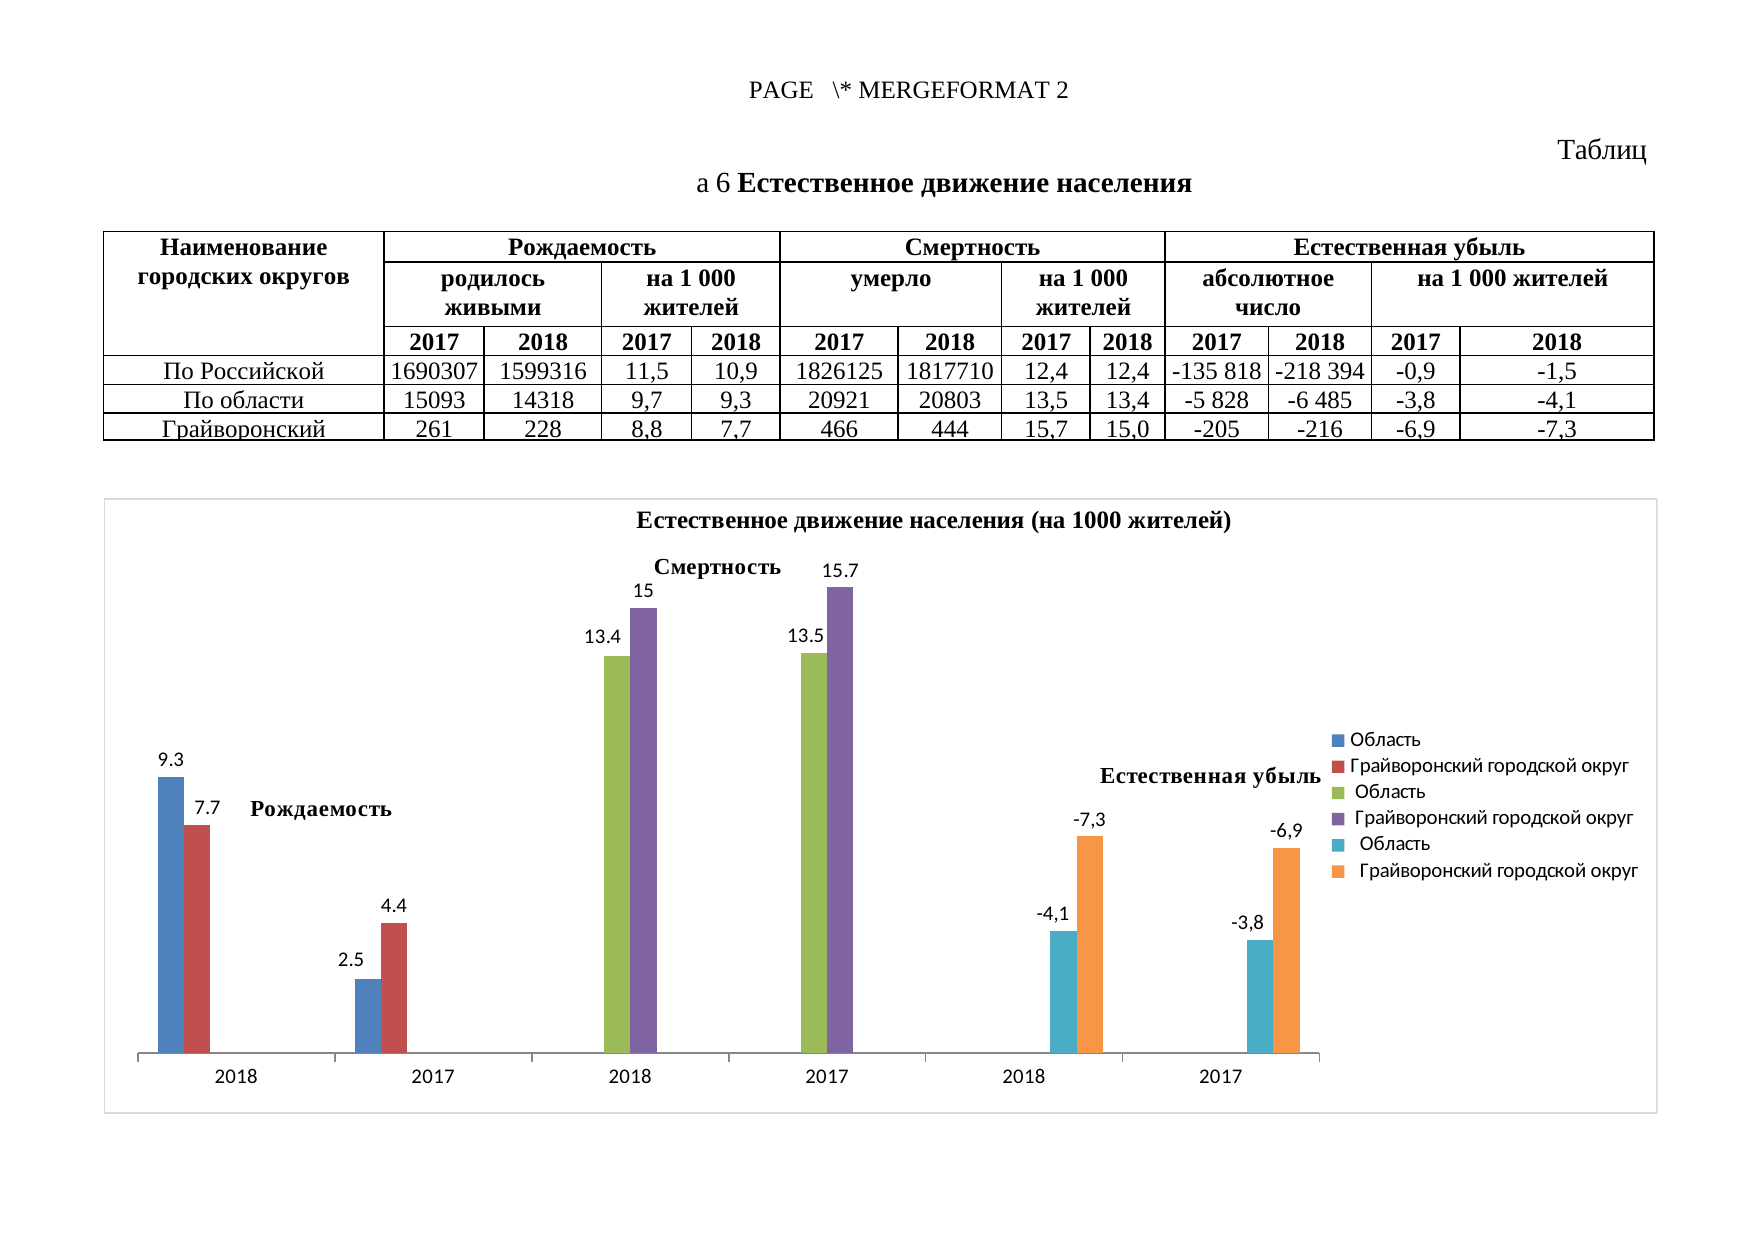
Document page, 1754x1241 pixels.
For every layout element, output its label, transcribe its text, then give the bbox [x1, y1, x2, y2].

table_cell По области [104, 385, 383, 412]
table_cell 11,5 [602, 356, 691, 384]
table_cell -3,8 [1372, 385, 1459, 412]
table_cell -0,9 [1372, 356, 1459, 384]
table_cell -6 485 [1269, 385, 1371, 412]
table_cell 2017 [385, 327, 483, 355]
table_cell 7,7 [692, 414, 779, 439]
table_cell 444 [899, 414, 1001, 439]
table_cell абсолютное число [1166, 263, 1371, 326]
table_cell 2018 [1091, 327, 1164, 355]
table_cell 2017 [781, 327, 897, 355]
table_cell -216 [1269, 414, 1371, 439]
table_cell родилось живыми [385, 263, 601, 326]
table_cell По Российской Федерации [104, 356, 383, 384]
table_cell на 1 000 жителей [1372, 263, 1653, 326]
table_cell 2017 [602, 327, 691, 355]
table_cell 9,3 [692, 385, 779, 412]
table_cell 2017 [1166, 327, 1268, 355]
table_cell 15,0 [1091, 414, 1164, 439]
table_cell 466 [781, 414, 897, 439]
table_cell -1,5 [1461, 356, 1653, 384]
table_cell 10,9 [692, 356, 779, 384]
table_cell 2017 [1002, 327, 1089, 355]
table_cell 2018 [899, 327, 1001, 355]
text Таблица 6 Естественное движение населения [696, 132, 1652, 199]
table_cell -4,1 [1461, 385, 1653, 412]
table_cell 15093 [385, 385, 483, 412]
table_header Наименование городских округов [104, 232, 383, 326]
table_cell [104, 326, 383, 355]
table_cell Грайворонский городской округ [104, 414, 383, 439]
table_cell 13,5 [1002, 385, 1089, 412]
table_cell 1690307 [385, 356, 483, 384]
table_cell 14318 [485, 385, 601, 412]
table_cell 13,4 [1091, 385, 1164, 412]
table_cell на 1 000 жителей [602, 263, 779, 326]
table_cell 1826125 [781, 356, 897, 384]
table_cell -135 818 [1166, 356, 1268, 384]
table_header Смертность [781, 232, 1164, 261]
table_cell 261 [385, 414, 483, 439]
table_cell 9,7 [602, 385, 691, 412]
table_cell -6,9 [1372, 414, 1459, 439]
table_header Естественная убыль [1166, 232, 1653, 261]
table_header Рождаемость [385, 232, 779, 261]
table_cell 12,4 [1002, 356, 1089, 384]
table_cell 15,7 [1002, 414, 1089, 439]
table_cell 2018 [1461, 327, 1653, 355]
table_cell 228 [485, 414, 601, 439]
table_cell 2018 [1269, 327, 1371, 355]
table_cell 2017 [1372, 327, 1459, 355]
table_cell -5 828 [1166, 385, 1268, 412]
table_cell -205 [1166, 414, 1268, 439]
table_cell -7,3 [1461, 414, 1653, 439]
table_cell 12,4 [1091, 356, 1164, 384]
table_cell 8,8 [602, 414, 691, 439]
table_cell 20921 [781, 385, 897, 412]
table_cell 1599316 [485, 356, 601, 384]
table_cell -218 394 [1269, 356, 1371, 384]
table_cell 1817710 [899, 356, 1001, 384]
table_cell 2018 [692, 327, 779, 355]
table_cell 20803 [899, 385, 1001, 412]
table_cell умерло [781, 263, 1001, 326]
table_cell на 1 000 жителей [1002, 263, 1164, 326]
table_cell 2018 [485, 327, 601, 355]
